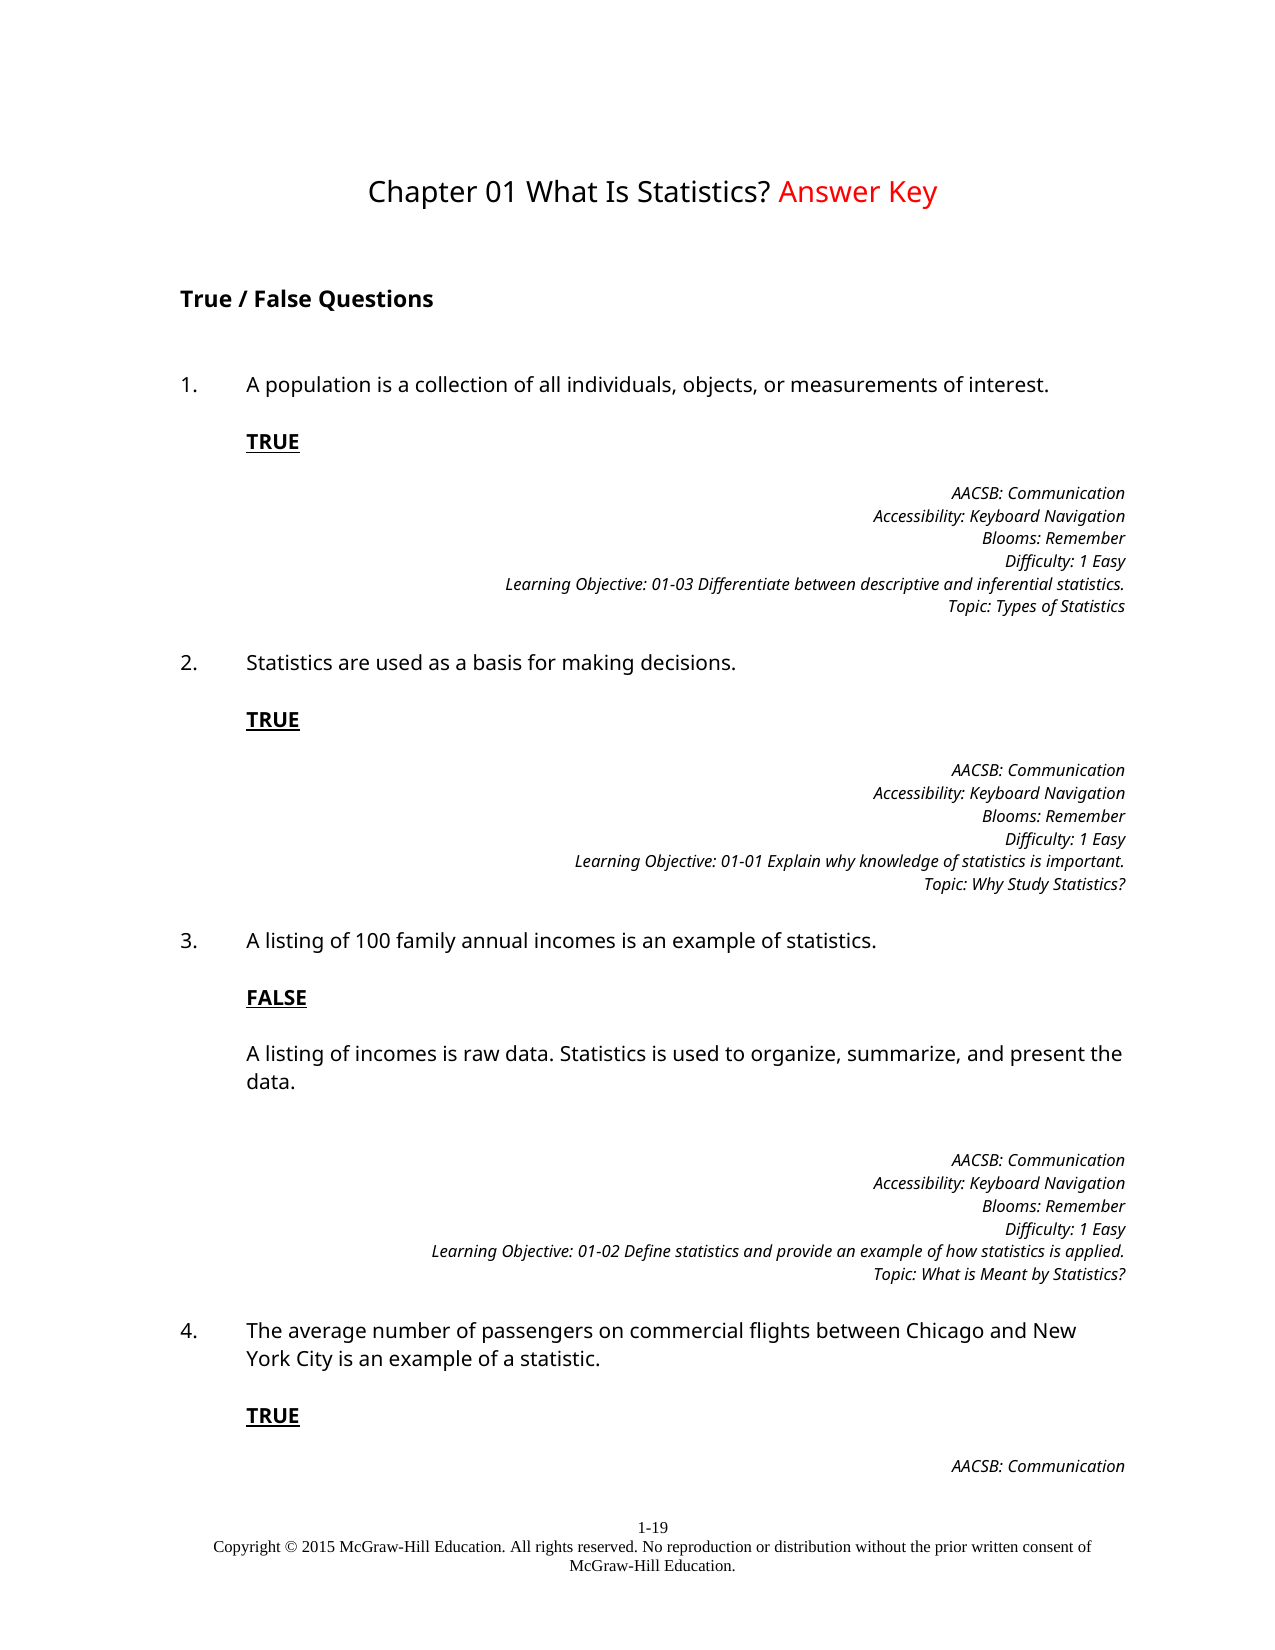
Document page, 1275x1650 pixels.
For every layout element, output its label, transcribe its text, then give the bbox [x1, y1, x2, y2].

text Chapter 01 What Is Statistics? Answer Key [180, 150, 1125, 237]
table_header AACSB: Communication Accessibility: Keyboard Navigation Blooms: Remember Difficulty: 1 Easy Learning Objective: 01-03 Differentiate between descriptive and inferential statistics. Topic: Types of Statistics [180, 481, 1125, 646]
table_header 2. [180, 648, 246, 733]
table_header 3. [180, 926, 246, 1123]
table_header A population is a collection of all individuals, objects, or measurements of interest. TRUE [246, 371, 1125, 456]
table_header 1. [180, 371, 246, 456]
table_header A listing of 100 family annual incomes is an example of statistics. FALSE A listing of incomes is raw data. Statistics is used to organize, summarize, and present the data. [246, 926, 1125, 1123]
table_header The average number of passengers on commercial flights between Chicago and New York City is an example of a statistic. TRUE [246, 1316, 1125, 1429]
table_header AACSB: Communication Accessibility: Keyboard Navigation Blooms: Remember Difficulty: 1 Easy Learning Objective: 01-01 Explain why knowledge of statistics is important. Topic: Why Study Statistics? [180, 759, 1125, 923]
table_header 4. [180, 1316, 246, 1429]
table_header Statistics are used as a basis for making decisions. TRUE [246, 648, 1125, 733]
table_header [180, 1455, 1125, 1478]
text True / False Questions [180, 262, 1125, 346]
